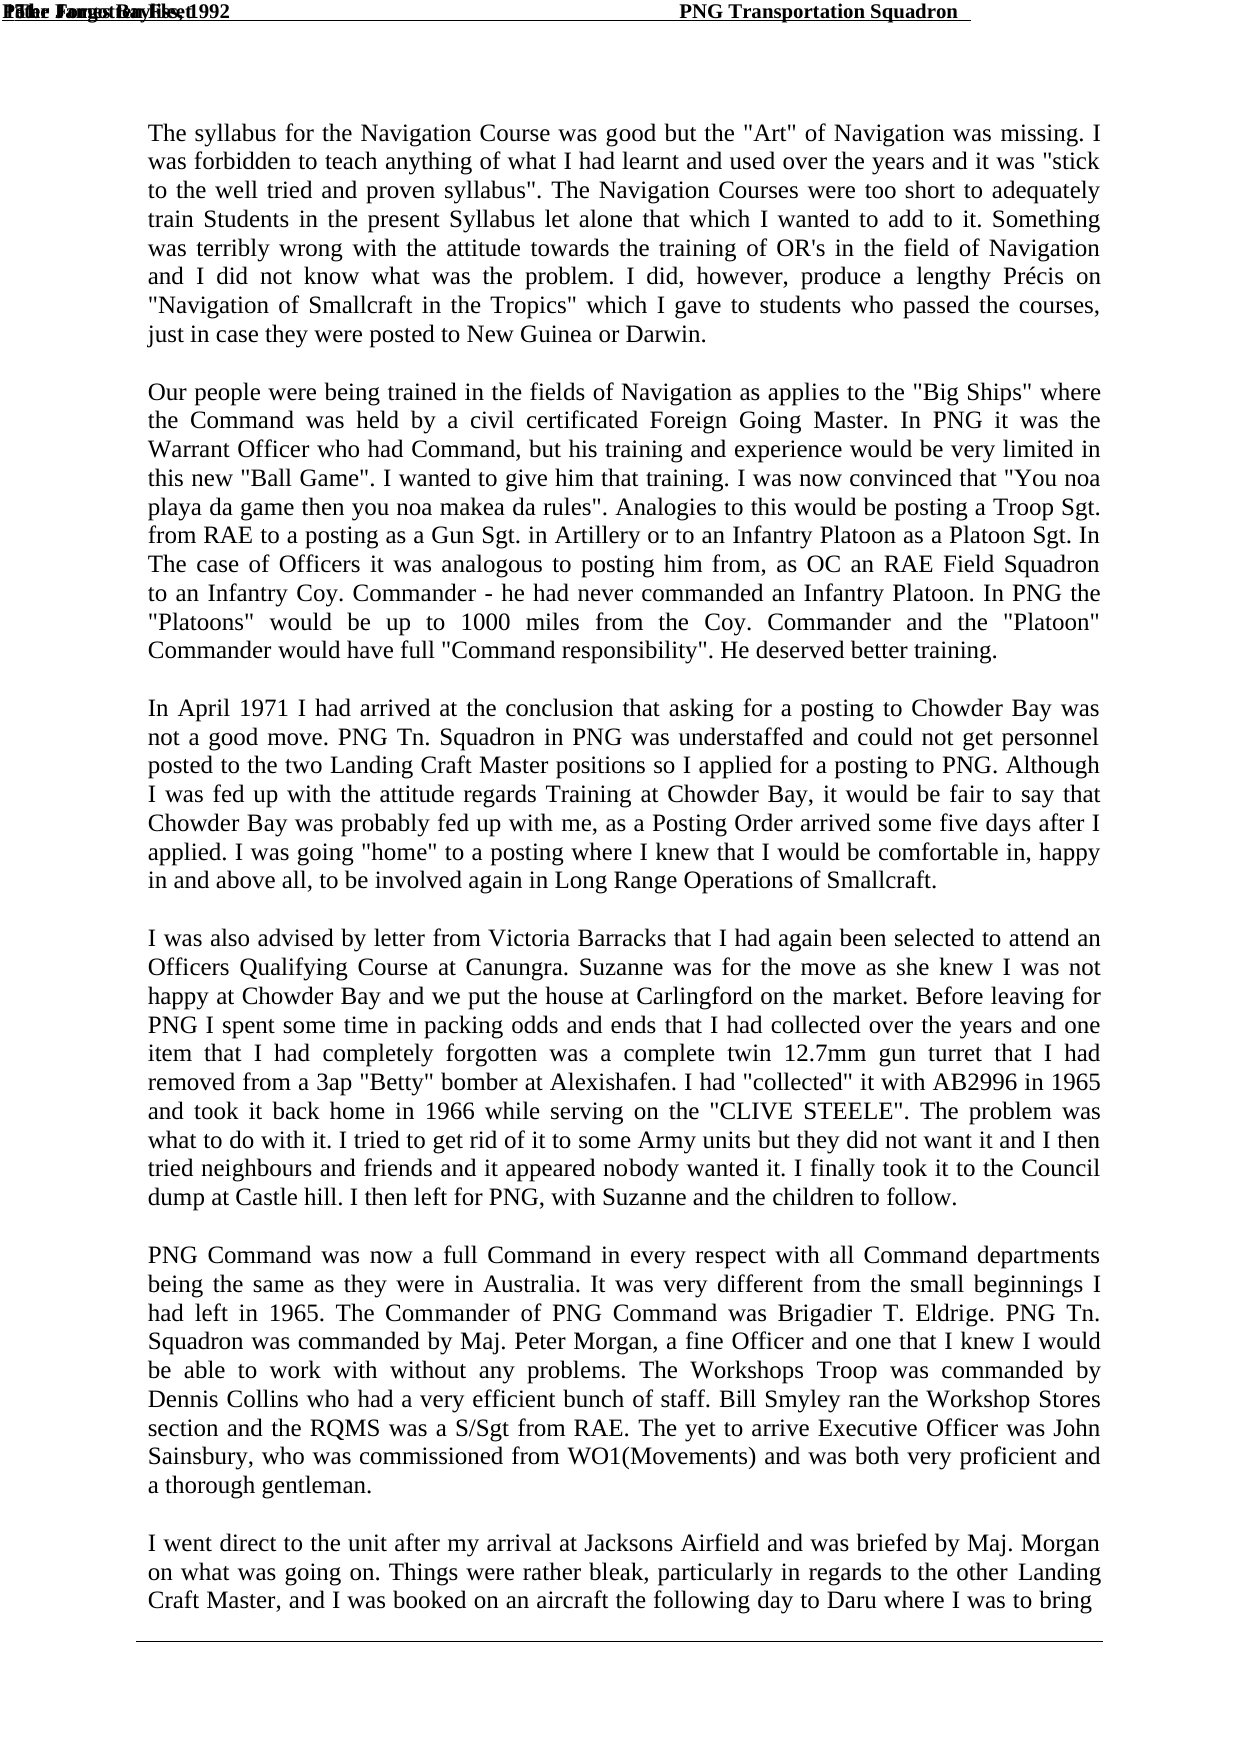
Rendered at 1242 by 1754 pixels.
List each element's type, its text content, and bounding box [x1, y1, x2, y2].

text I was also advised by letter from Victoria Barracks that I had again been selected to attend an Officers Qualifying Course at Canungra. Suzanne was for the move as she knew I was not happy at Chowder Bay and we put the house at Carlingford on the market. Before leaving for PNG I spent some time in packing odds and ends that I had collected over the years and one item that I had completely forgotten was a complete twin 12.7mm gun turret that I had removed from a 3ap "Betty" bomber at Alexishafen. I had "collected" it with AB2996 in 1965 and took it back home in 1966 while serving on the "CLIVE STEELE". The problem was what to do with it. I tried to get rid of it to some Army units but they did not want it and I then tried neighbours and friends and it appeared nobody wanted it. I finally took it to the Council dump at Castle hill. I then left for PNG, with Suzanne and the children to follow. [148, 923, 1101, 1211]
text PNG Command was now a full Command in every respect with all Command departments being the same as they were in Australia. It was very different from the small beginnings I had left in 1965. The Commander of PNG Command was Brigadier T. Eldrige. PNG Tn. Squadron was commanded by Maj. Peter Morgan, a fine Officer and one that I knew I would be able to work with without any problems. The Workshops Troop was commanded by Dennis Collins who had a very efficient bunch of staff. Bill Smyley ran the Workshop Stores section and the RQMS was a S/Sgt from RAE. The yet to arrive Executive Officer was John Sainsbury, who was commissioned from WO1(Movements) and was both very proficient and a thorough gentleman. [148, 1240, 1101, 1499]
text I went direct to the unit after my arrival at Jacksons Airfield and was briefed by Maj. Morgan on what was going on. Things were rather bleak, particularly in regards to the other Landing Craft Master, and I was booked on an aircraft the following day to Daru where I was to bring [148, 1528, 1101, 1614]
text In April 1971 I had arrived at the conclusion that asking for a posting to Chowder Bay was not a good move. PNG Tn. Squadron in PNG was understaffed and could not get personnel posted to the two Landing Craft Master positions so I applied for a posting to PNG. Although I was fed up with the attitude regards Training at Chowder Bay, it would be fair to say that Chowder Bay was probably fed up with me, as a Posting Order arrived some five days after I applied. I was going "home" to a posting where I knew that I would be comfortable in, happy in and above all, to be involved again in Long Range Operations of Smallcraft. [148, 693, 1101, 894]
text Our people were being trained in the fields of Navigation as applies to the "Big Ships" where the Command was held by a civil certificated Foreign Going Master. In PNG it was the Warrant Officer who had Command, but his training and experience would be very limited in this new "Ball Game". I wanted to give him that training. I was now convinced that "You noa playa da game then you noa makea da rules". Analogies to this would be posting a Troop Sgt. from RAE to a posting as a Gun Sgt. in Artillery or to an Infantry Platoon as a Platoon Sgt. In The case of Officers it was analogous to posting him from, as OC an RAE Field Squadron to an Infantry Coy. Commander - he had never commanded an Infantry Platoon. In PNG the "Platoons" would be up to 1000 miles from the Coy. Commander and the "Platoon" Commander would have full "Command responsibility". He deserved better training. [148, 377, 1101, 664]
text The syllabus for the Navigation Course was good but the "Art" of Navigation was missing. I was forbidden to teach anything of what I had learnt and used over the years and it was "stick to the well tried and proven syllabus". The Navigation Courses were too short to adequately train Students in the present Syllabus let alone that which I wanted to add to it. Something was terribly wrong with the attitude towards the training of OR's in the field of Navigation and I did not know what was the problem. I did, however, produce a lengthy Précis on "Navigation of Smallcraft in the Tropics" which I gave to students who passed the courses, just in case they were posted to New Guinea or Darwin. [148, 118, 1101, 348]
